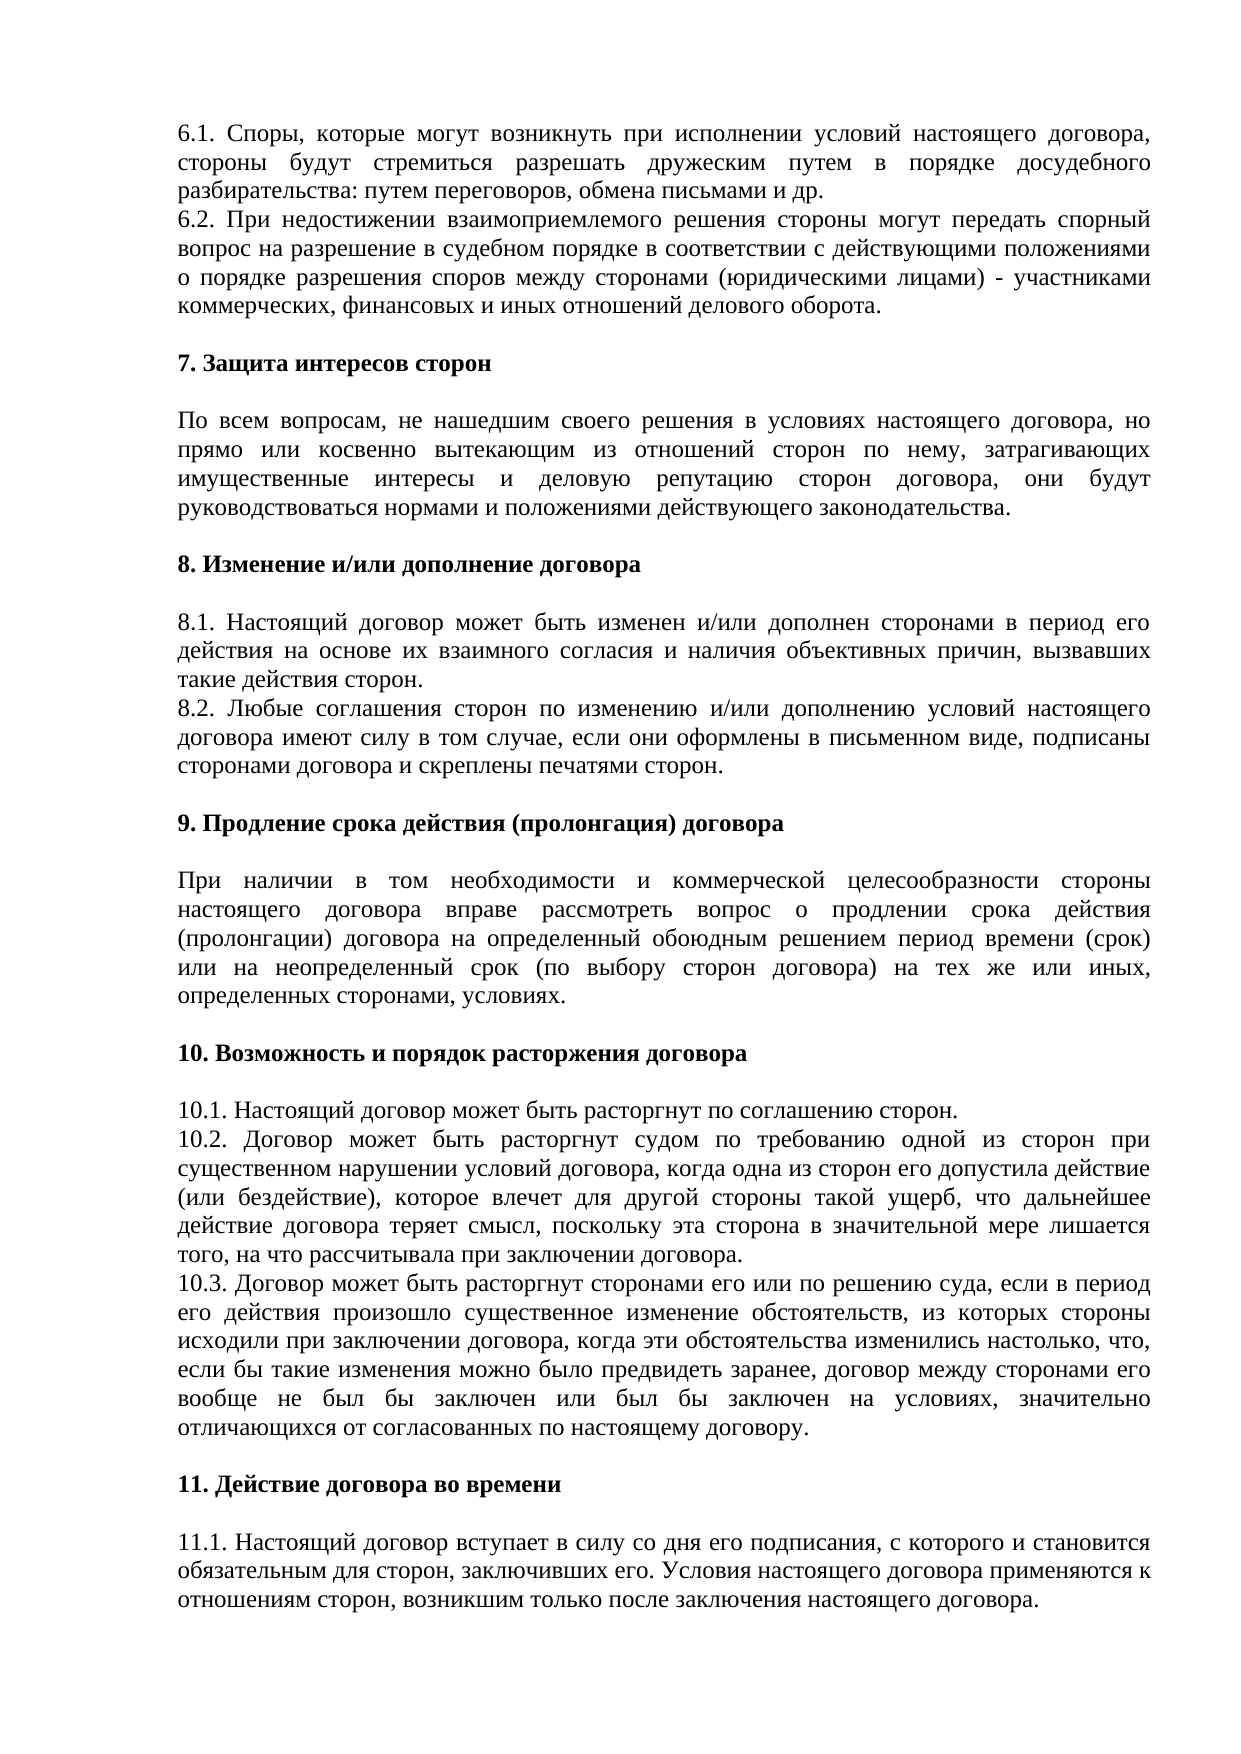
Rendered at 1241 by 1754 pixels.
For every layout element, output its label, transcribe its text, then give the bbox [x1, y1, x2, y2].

text 9. Продление срока действия (пролонгация) договора [177, 808, 1152, 837]
text 11. Действие договора во времени [177, 1469, 1152, 1498]
text 8. Изменение и/или дополнение договора [177, 549, 1152, 578]
text 6.2. При недостижении взаимоприемлемого решения стороны могут передать спорный вопрос на разрешение в судебном порядке в соответствии с действующими положениями о порядке разрешения споров между сторонами (юридическими лицами) - участниками коммерческих, финансовых и иных отношений делового оборота. [177, 204, 1152, 319]
text 10.2. Договор может быть расторгнут судом по требованию одной из сторон при существенном нарушении условий договора, когда одна из сторон его допустила действие (или бездействие), которое влечет для другой стороны такой ущерб, что дальнейшее действие договора теряет смысл, поскольку эта сторона в значительной мере лишается того, на что рассчитывала при заключении договора. [177, 1124, 1152, 1268]
text 6.1. Споры, которые могут возникнуть при исполнении условий настоящего договора, стороны будут стремиться разрешать дружеским путем в порядке досудебного разбирательства: путем переговоров, обмена письмами и др. [177, 118, 1152, 204]
text 8.2. Любые соглашения сторон по изменению и/или дополнению условий настоящего договора имеют силу в том случае, если они оформлены в письменном виде, подписаны сторонами договора и скреплены печатями сторон. [177, 693, 1152, 779]
text 10.3. Договор может быть расторгнут сторонами его или по решению суда, если в период его действия произошло существенное изменение обстоятельств, из которых стороны исходили при заключении договора, когда эти обстоятельства изменились настолько, что, если бы такие изменения можно было предвидеть заранее, договор между сторонами его вообще не был бы заключен или был бы заключен на условиях, значительно отличающихся от согласованных по настоящему договору. [177, 1268, 1152, 1441]
text 8.1. Настоящий договор может быть изменен и/или дополнен сторонами в период его действия на основе их взаимного согласия и наличия объективных причин, вызвавших такие действия сторон. [177, 607, 1152, 693]
text 10. Возможность и порядок расторжения договора [177, 1038, 1152, 1067]
text 7. Защита интересов сторон [177, 348, 1152, 377]
text 10.1. Настоящий договор может быть расторгнут по соглашению сторон. [177, 1096, 1152, 1124]
text 11.1. Настоящий договор вступает в силу со дня его подписания, с которого и становится обязательным для сторон, заключивших его. Условия настоящего договора применяются к отношениям сторон, возникшим только после заключения настоящего договора. [177, 1527, 1152, 1613]
text При наличии в том необходимости и коммерческой целесообразности стороны настоящего договора вправе рассмотреть вопрос о продлении срока действия (пролонгации) договора на определенный обоюдным решением период времени (срок) или на неопределенный срок (по выбору сторон договора) на тех же или иных, определенных сторонами, условиях. [177, 866, 1152, 1009]
text По всем вопросам, не нашедшим своего решения в условиях настоящего договора, но прямо или косвенно вытекающим из отношений сторон по нему, затрагивающих имущественные интересы и деловую репутацию сторон договора, они будут руководствоваться нормами и положениями действующего законодательства. [177, 406, 1152, 521]
